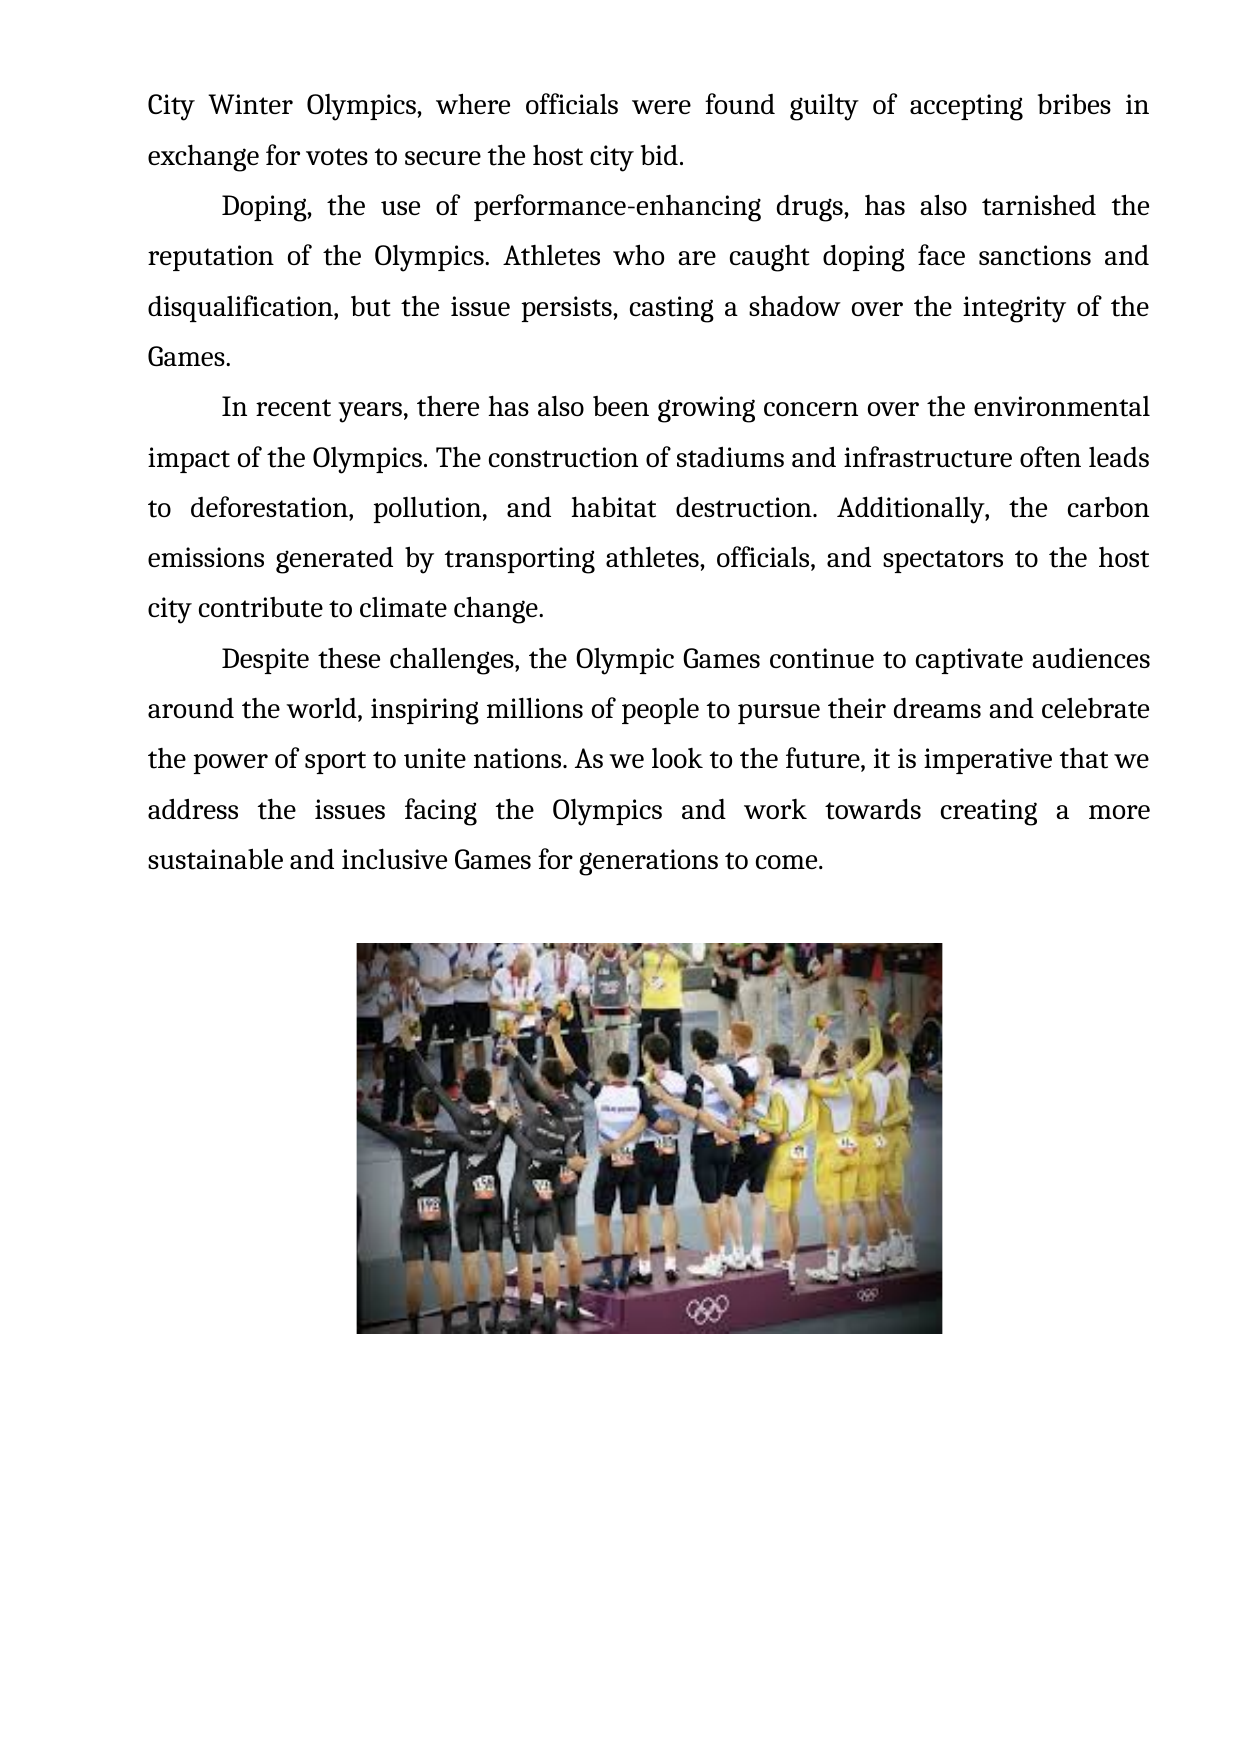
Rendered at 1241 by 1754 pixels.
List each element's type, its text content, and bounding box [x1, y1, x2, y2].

text In recent years, there has also been growing concern over the environmental impact of the Olympics. The construction of stadiums and infrastructure often leads to deforestation, pollution, and habitat destruction. Additionally, the carbon emissions generated by transporting athletes, officials, and spectators to the host city contribute to climate change. [148, 390, 1152, 625]
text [148, 88, 1152, 172]
picture [356, 943, 943, 1334]
text Doping, the use of performance-enhancing drugs, has also tarnished the reputation of the Olympics. Athletes who are caught doping face sanctions and disqualification, but the issue persists, casting a shadow over the integrity of the Games. [148, 189, 1152, 374]
text Despite these challenges, the Olympic Games continue to captivate audiences around the world, inspiring millions of people to pursue their dreams and celebrate the power of sport to unite nations. As we look to the future, it is imperative that we address the issues facing the Olympics and work towards creating a more sustainable and inclusive Games for generations to come. [148, 642, 1152, 877]
